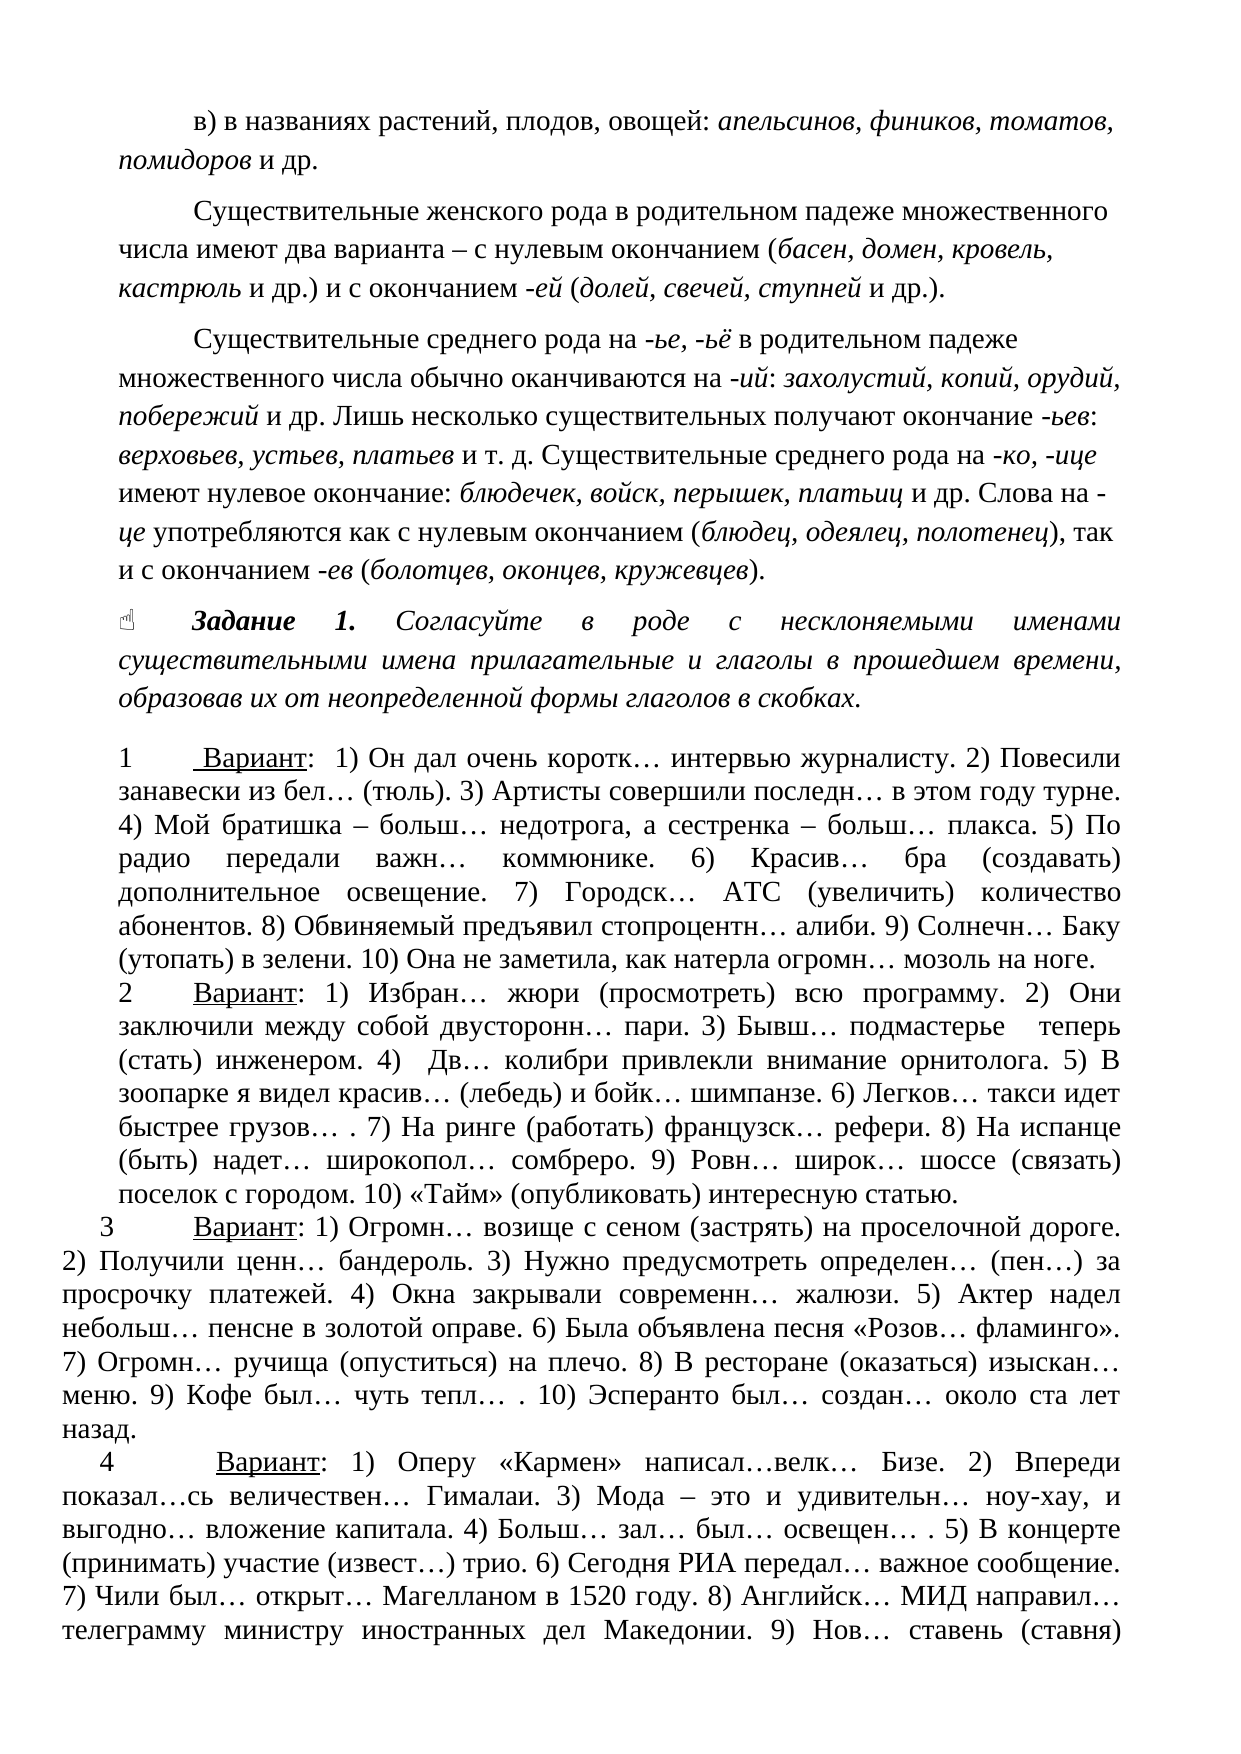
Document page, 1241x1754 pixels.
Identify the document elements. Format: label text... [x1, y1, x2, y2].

list Вариант: 1) Он дал очень коротк… интервью журналисту. 2) Повесили занавески из бел… (тюль). 3) Артисты совершили последн… в этом году турне. 4) Мой братишка – больш… недотрога, а сестренка – больш… плакса. 5) По радио передали важн… коммюнике. 6) Красив… бра (создавать) дополнительное освещение. 7) Городск… АТС (увеличить) количество абонентов. 8) Обвиняемый предъявил стопроцентн… алиби. 9) Солнечн… Баку (утопать) в зелени. 10) Она не заметила, как натерла огромн… мозоль на ноге. [118, 740, 1122, 975]
list Вариант: 1) Огромн… возище с сеном (застрять) на проселочной дороге. 2) Получили ценн… бандероль. 3) Нужно предусмотреть определен… (пен…) за просрочку платежей. 4) Окна закрывали современн… жалюзи. 5) Актер надел небольш… пенсне в золотой оправе. 6) Была объявлена песня «Розов… фламинго». 7) Огромн… ручища (опуститься) на плечо. 8) В ресторане (оказаться) изыскан… меню. 9) Кофе был… чуть тепл… . 10) Эсперанто был… создан… около ста лет назад. [62, 1209, 1122, 1444]
text в) в названиях растений, плодов, овощей: апельсинов, фиников, томатов, помидоров и др. [118, 103, 1122, 176]
text Существительные женского рода в родительном падеже множественного числа имеют два варианта – с нулевым окончанием (басен, домен, кровель, кастрюль и др.) и с окончанием -ей (долей, свечей, ступней и др.). [118, 193, 1122, 304]
list Вариант: 1) Избран… жюри (просмотреть) всю программу. 2) Они заключили между собой двусторонн… пари. 3) Бывш… подмастерье теперь (стать) инженером. 4) Дв… колибри привлекли внимание орнитолога. 5) В зоопарке я видел красив… (лебедь) и бойк… шимпанзе. 6) Легков… такси идет быстрее грузов… . 7) На ринге (работать) французск… рефери. 8) На испанце (быть) надет… широкопол… сомбреро. 9) Ровн… широк… шоссе (связать) поселок с городом. 10) «Тайм» (опубликовать) интересную статью. [118, 975, 1122, 1209]
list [62, 1444, 1122, 1646]
text Задание 1. Согласуйте в роде с несклоняемыми именами существительными имена прилагательные и глаголы в прошедшем времени, образовав их от неопределенной формы глаголов в скобках. [118, 603, 1122, 714]
text Существительные среднего рода на -ье, -ьë в родительном падеже множественного числа обычно оканчиваются на -ий: захолустий, копий, орудий, побережий и др. Лишь несколько существительных получают окончание -ьев: верховьев, устьев, платьев и т. д. Существительные среднего рода на -ко, -ице имеют нулевое окончание: блюдечек, войск, перышек, платьиц и др. Слова на -це употребляются как с нулевым окончанием (блюдец, одеялец, полотенец), так и с окончанием -ев (болотцев, оконцев, кружевцев). [118, 321, 1122, 586]
